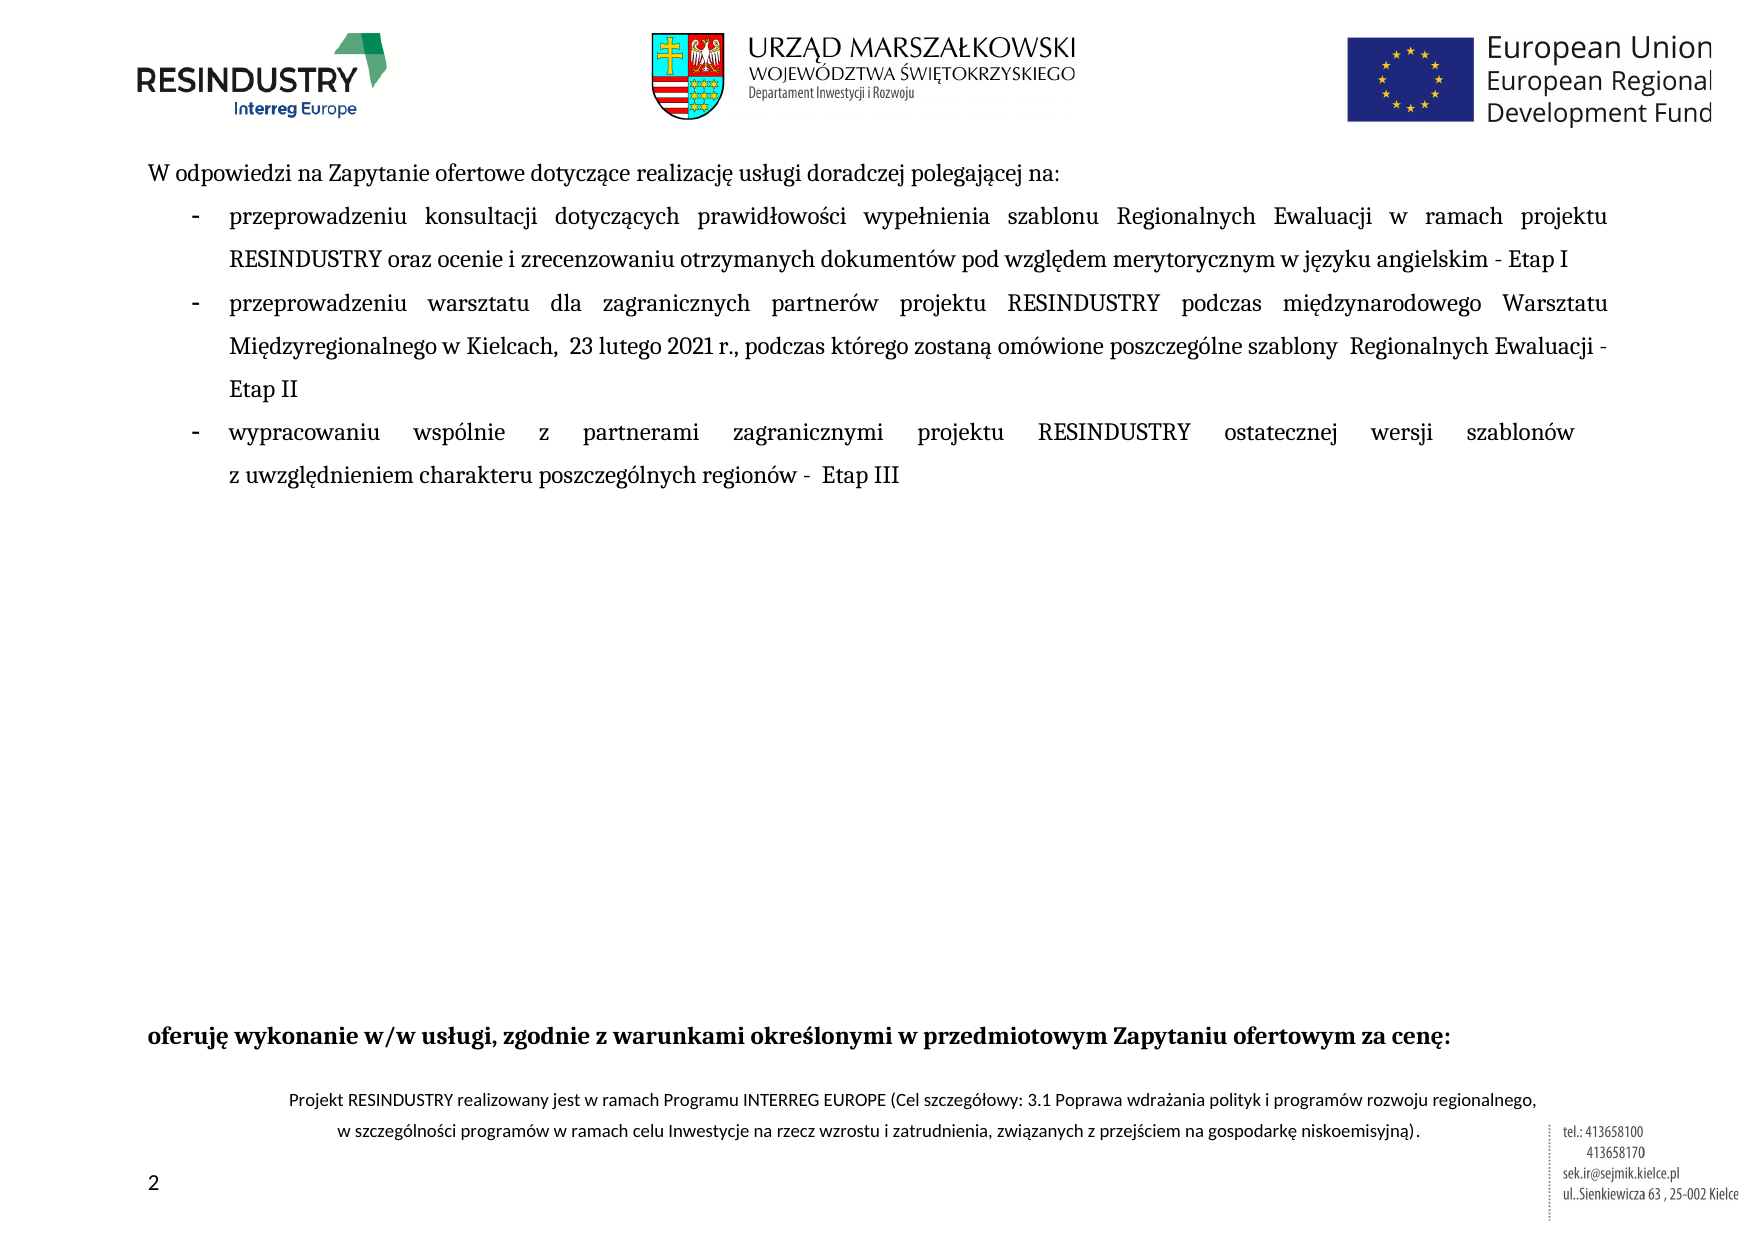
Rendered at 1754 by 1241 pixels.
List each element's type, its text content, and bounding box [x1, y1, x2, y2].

picture [651, 33, 1075, 120]
picture [1344, 35, 1712, 128]
list przeprowadzeniu warsztatu dla zagranicznych partnerów projektu RESINDUSTRY podczas międzynarodowego Warsztatu Międzyregionalnego w Kielcach, 23 lutego 2021 r., podczas którego zostaną omówione poszczególne szablony Regionalnych Ewaluacji - Etap II [191, 288, 1610, 403]
list przeprowadzeniu konsultacji dotyczących prawidłowości wypełnienia szablonu Regionalnych Ewaluacji w ramach projektu RESINDUSTRY oraz ocenie i zrecenzowaniu otrzymanych dokumentów pod względem merytorycznym w języku angielskim - Etap I [191, 202, 1610, 274]
list wypracowaniu wspólnie z partnerami zagranicznymi projektu RESINDUSTRY ostatecznej wersji szablonów z uwzględnieniem charakteru poszczególnych regionów - Etap III [191, 418, 1610, 490]
text W odpowiedzi na Zapytanie ofertowe dotyczące realizację usługi doradczej polegającej na: [148, 159, 1610, 188]
picture [1548, 1124, 1739, 1221]
text oferuję wykonanie w/w usługi, zgodnie z warunkami określonymi w przedmiotowym Zapytaniu ofertowym za cenę: [148, 1022, 1610, 1050]
